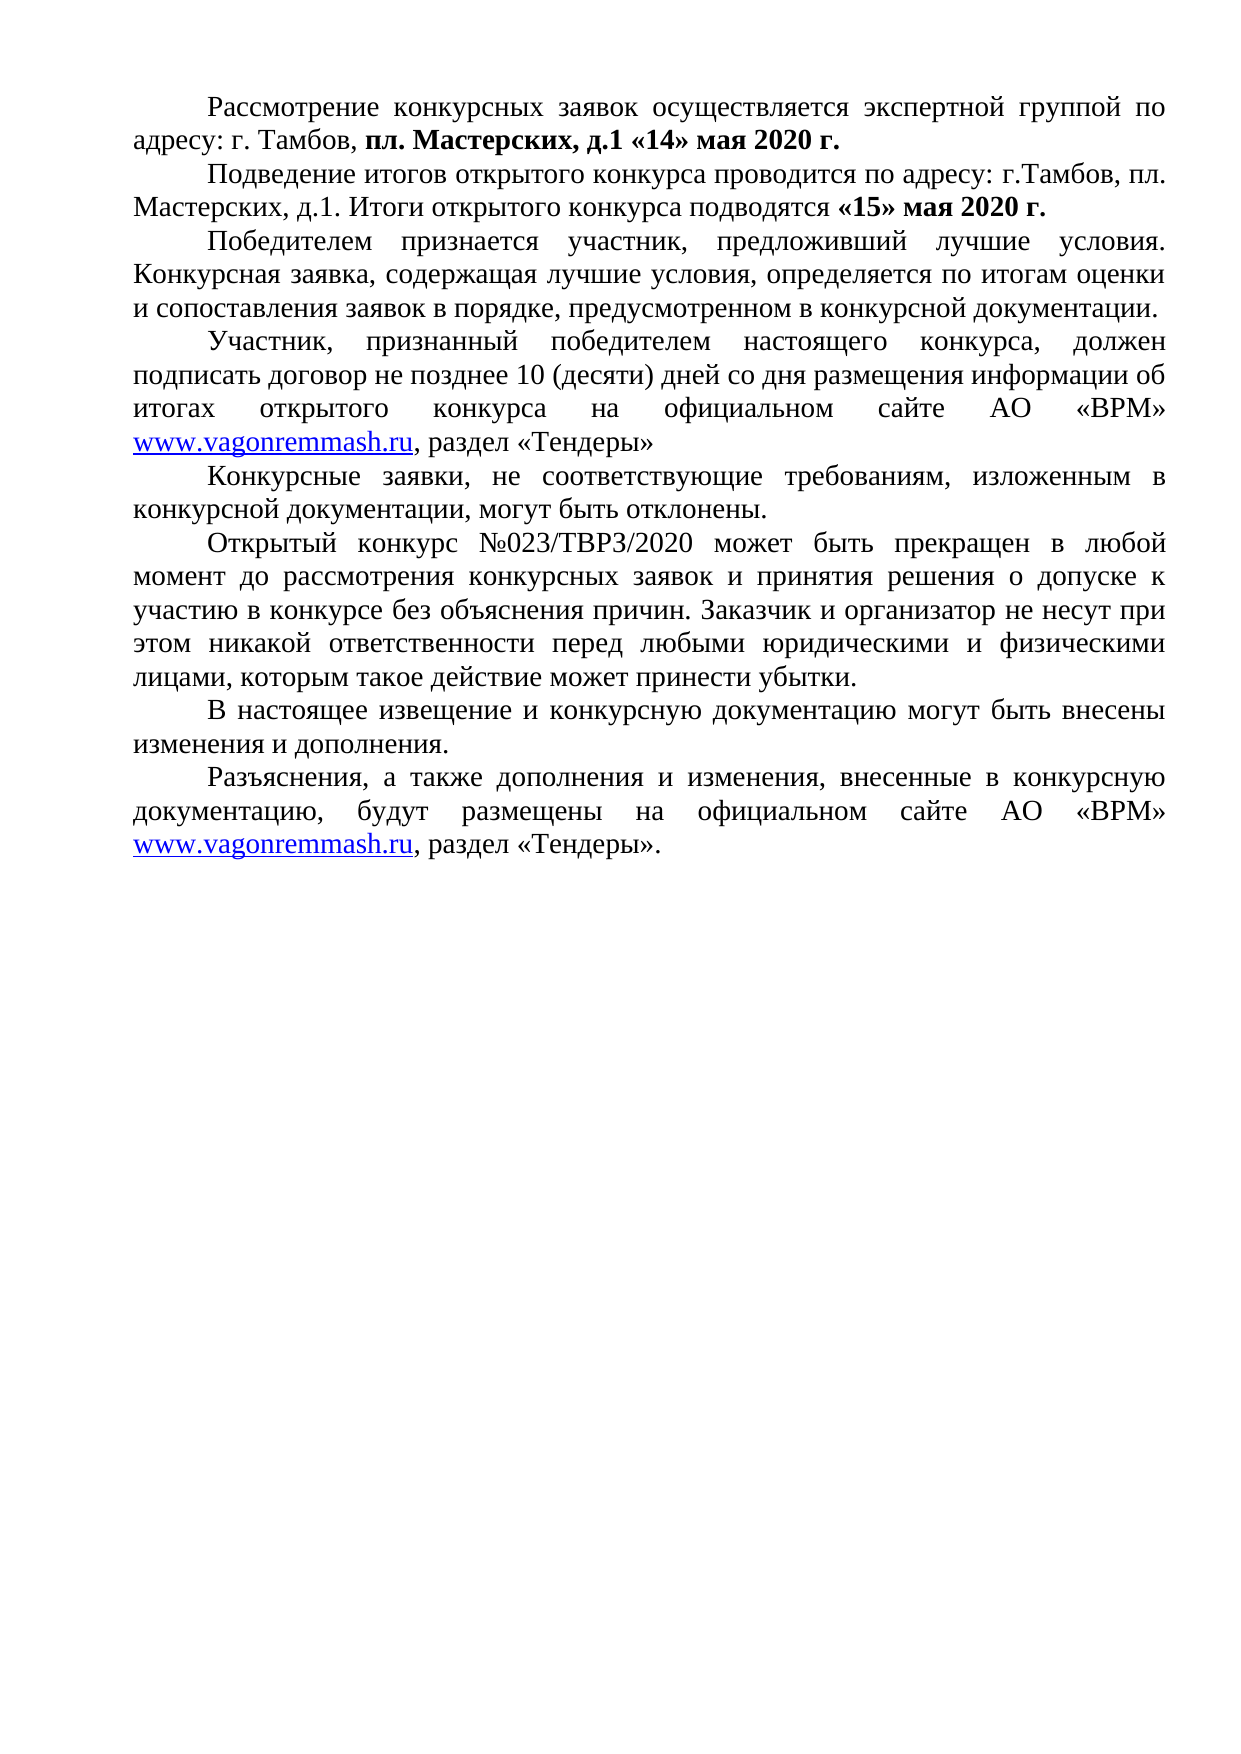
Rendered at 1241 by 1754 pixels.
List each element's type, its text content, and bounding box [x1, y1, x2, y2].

text В настоящее извещение и конкурсную документацию могут быть внесены изменения и дополнения. [133, 692, 1167, 759]
text Рассмотрение конкурсных заявок осуществляется экспертной группой по адресу: г. Тамбов, пл. Мастерских, д.1 «14» мая 2020 г. [133, 89, 1167, 156]
text Открытый конкурс №023/ТВРЗ/2020 может быть прекращен в любой момент до рассмотрения конкурсных заявок и принятия решения о допуске к участию в конкурсе без объяснения причин. Заказчик и организатор не несут при этом никакой ответственности перед любыми юридическими и физическими лицами, которым такое действие может принести убытки. [133, 525, 1167, 692]
text Победителем признается участник, предложивший лучшие условия. Конкурсная заявка, содержащая лучшие условия, определяется по итогам оценки и сопоставления заявок в порядке, предусмотренном в конкурсной документации. [133, 223, 1167, 323]
text Участник, признанный победителем настоящего конкурса, должен подписать договор не позднее 10 (десяти) дней со дня размещения информации об итогах открытого конкурса на официальном сайте АО «ВРМ» www.vagonremmash.ru, раздел «Тендеры» [133, 323, 1167, 458]
text Подведение итогов открытого конкурса проводится по адресу: г.Тамбов, пл. Мастерских, д.1. Итоги открытого конкурса подводятся «15» мая 2020 г. [133, 156, 1167, 223]
text Конкурсные заявки, не соответствующие требованиям, изложенным в конкурсной документации, могут быть отклонены. [133, 458, 1167, 525]
text Разъяснения, а также дополнения и изменения, внесенные в конкурсную документацию, будут размещены на официальном сайте АО «ВРМ» www.vagonremmash.ru, раздел «Тендеры». [133, 759, 1167, 860]
